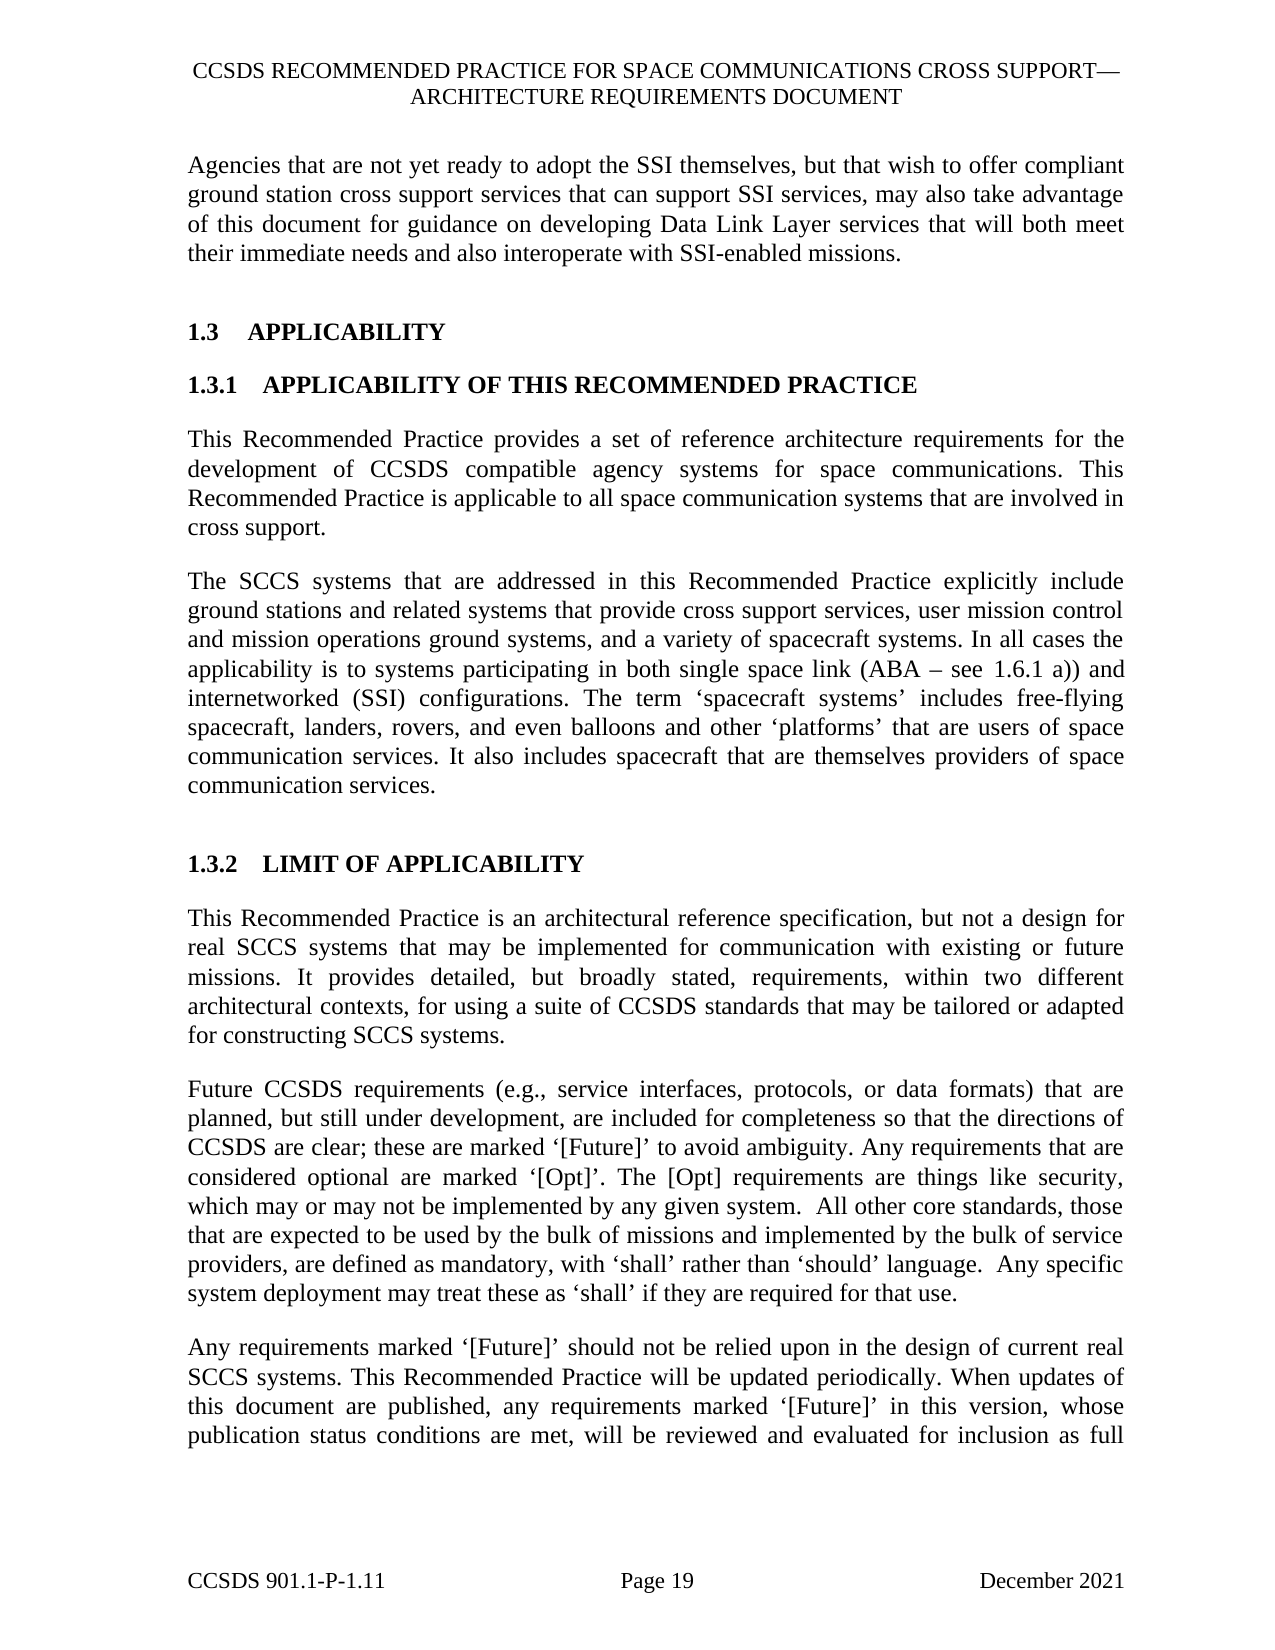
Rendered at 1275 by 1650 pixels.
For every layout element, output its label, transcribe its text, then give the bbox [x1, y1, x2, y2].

subtitle Applicability [187, 317, 1125, 345]
text This Recommended Practice provides a set of reference architecture requirements for the development of CCSDS compatible agency systems for space communications. This Recommended Practice is applicable to all space communication systems that are involved in cross support. [187, 424, 1125, 541]
subtitle Limit of Applicability [187, 849, 1125, 878]
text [187, 150, 1125, 267]
text This Recommended Practice is an architectural reference specification, but not a design for real SCCS systems that may be implemented for communication with existing or future missions. It provides detailed, but broadly stated, requirements, within two different architectural contexts, for using a suite of CCSDS standards that may be tailored or adapted for constructing SCCS systems. [187, 903, 1125, 1049]
text The SCCS systems that are addressed in this Recommended Practice explicitly include ground stations and related systems that provide cross support services, user mission control and mission operations ground systems, and a variety of spacecraft systems. In all cases the applicability is to systems participating in both single space link (ABA – see 1.6.1 a)) and internetworked (SSI) configurations. The term ‘spacecraft systems’ includes free-flying spacecraft, landers, rovers, and even balloons and other ‘platforms’ that are users of space communication services. It also includes spacecraft that are themselves providers of space communication services. [187, 566, 1125, 799]
text Future CCSDS requirements (e.g., service interfaces, protocols, or data formats) that are planned, but still under development, are included for completeness so that the directions of CCSDS are clear; these are marked ‘[Future]’ to avoid ambiguity. Any requirements that are considered optional are marked ‘[Opt]’. The [Opt] requirements are things like security, which may or may not be implemented by any given system. All other core standards, those that are expected to be used by the bulk of missions and implemented by the bulk of service providers, are defined as mandatory, with ‘shall’ rather than ‘should’ language. Any specific system deployment may treat these as ‘shall’ if they are required for that use. [187, 1074, 1125, 1307]
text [187, 1332, 1125, 1449]
subtitle Applicability of This Recommended Practice [187, 370, 1125, 399]
